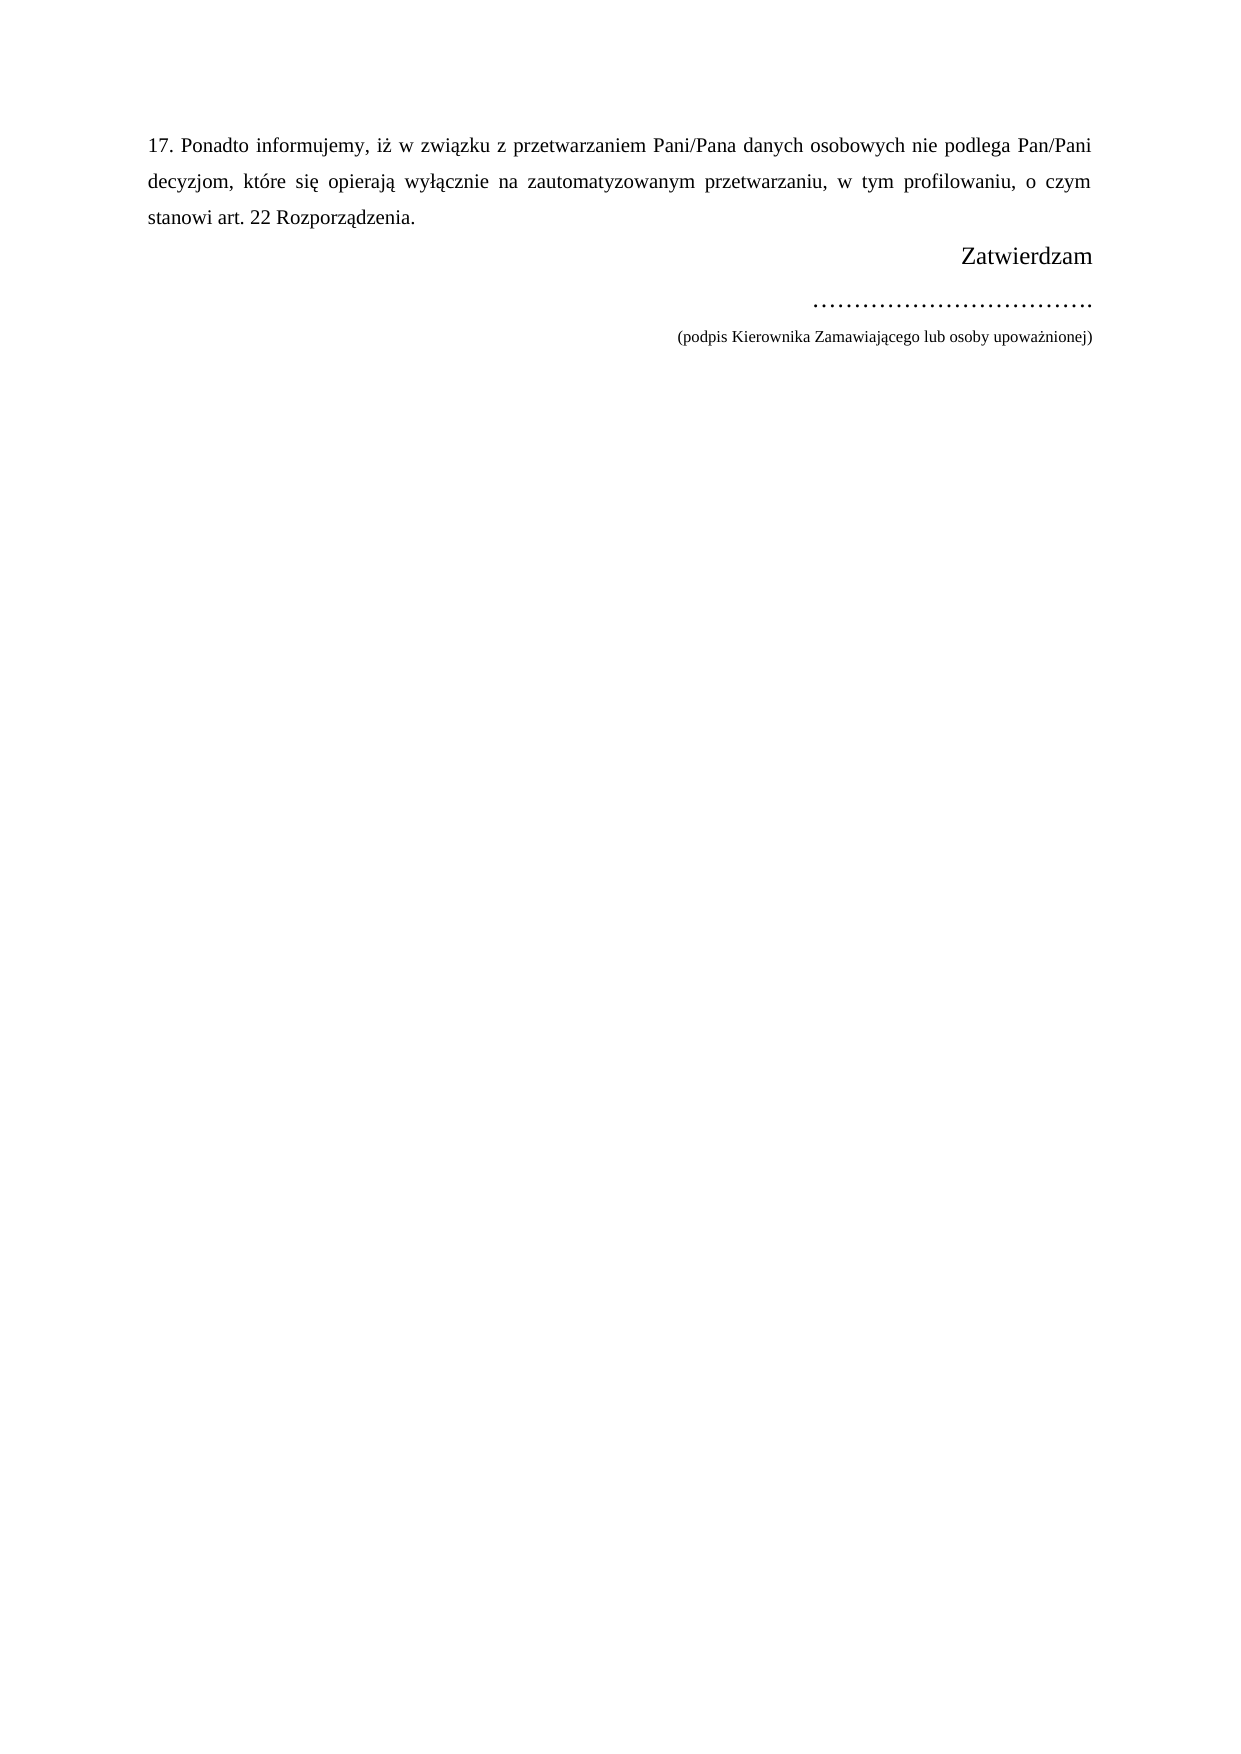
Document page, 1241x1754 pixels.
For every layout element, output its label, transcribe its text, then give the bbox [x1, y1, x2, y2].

text 17. Ponadto informujemy, iż w związku z przetwarzaniem Pani/Pana danych osobowych nie podlega Pan/Pani decyzjom, które się opierają wyłącznie na zautomatyzowanym przetwarzaniu, w tym profilowaniu, o czym stanowi art. 22 Rozporządzenia. [148, 133, 1093, 229]
text ……………………………. [148, 284, 1093, 313]
text (podpis Kierownika Zamawiającego lub osoby upoważnionej) [148, 327, 1093, 346]
text Zatwierdzam [148, 241, 1093, 270]
